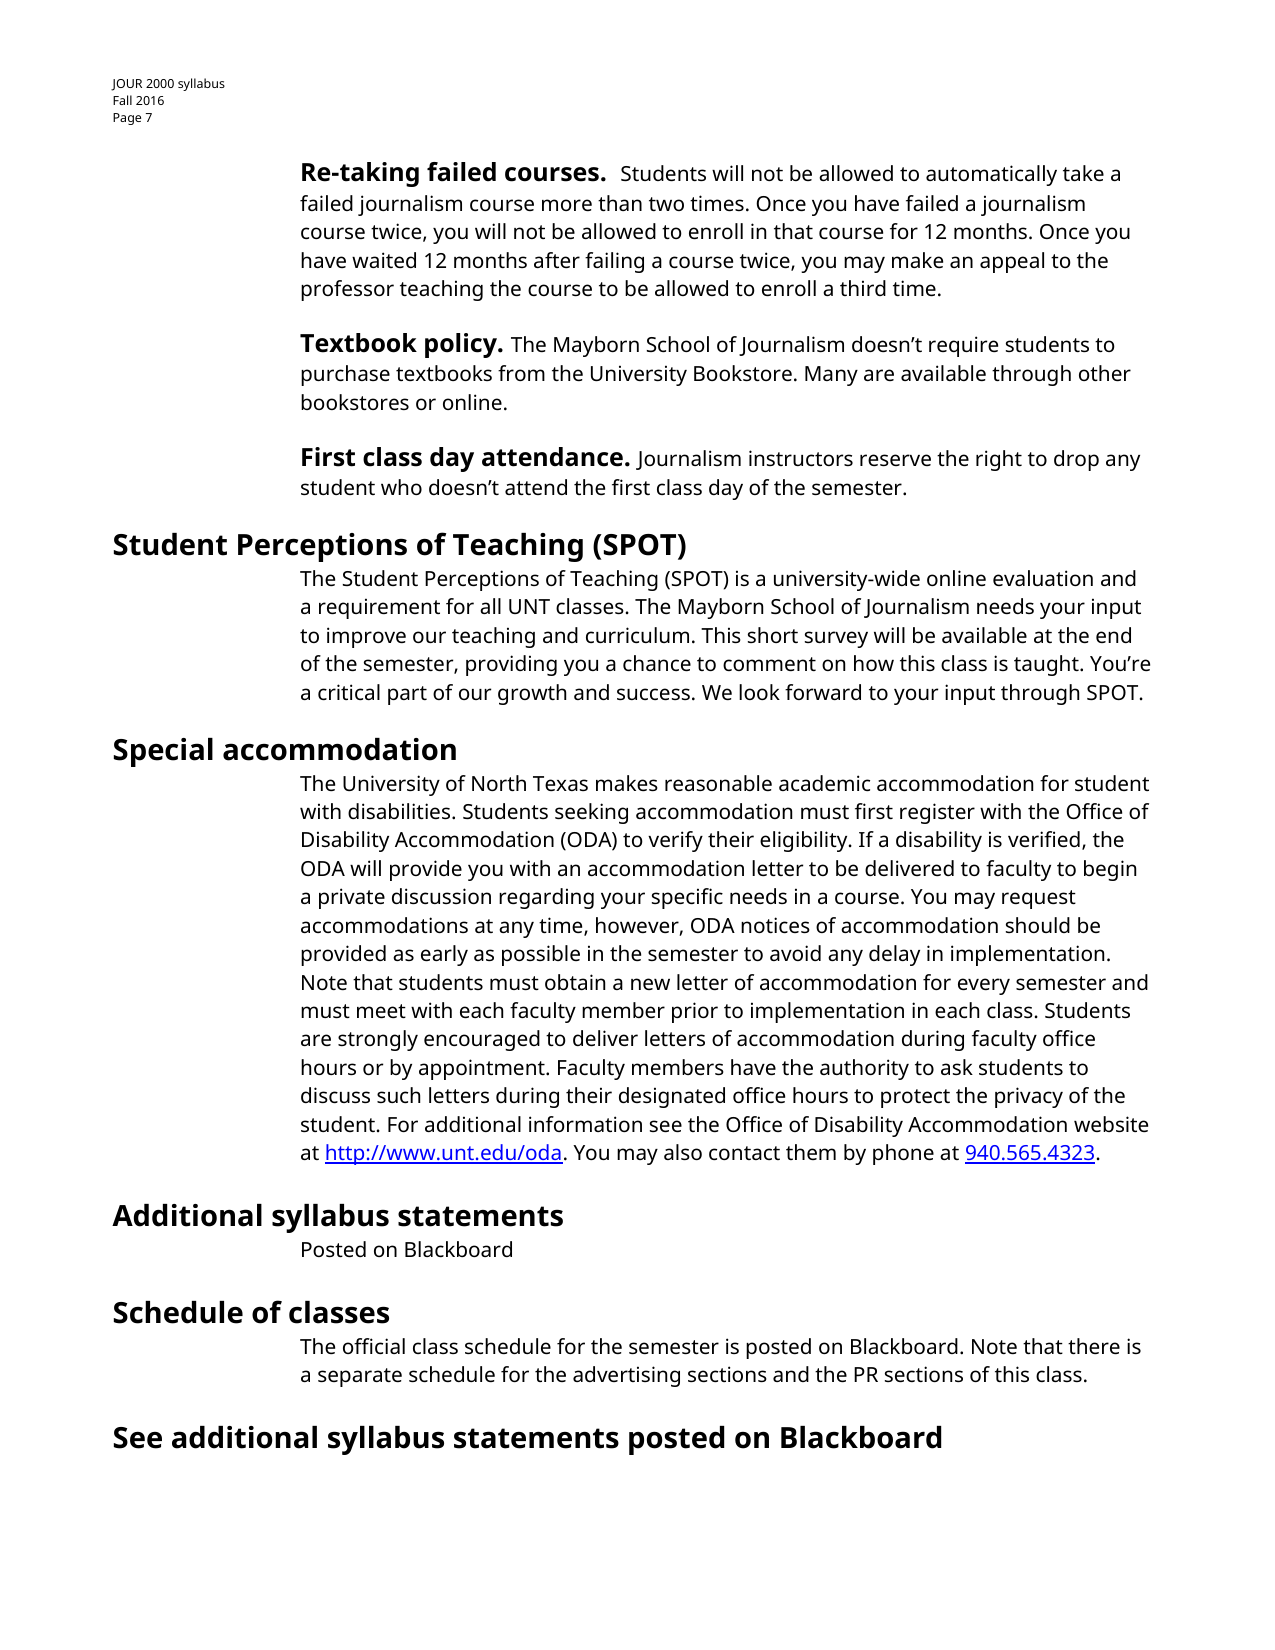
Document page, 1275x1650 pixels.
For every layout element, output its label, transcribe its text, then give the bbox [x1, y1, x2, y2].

text The University of North Texas makes reasonable academic accommodation for student with disabilities. Students seeking accommodation must first register with the Office of Disability Accommodation (ODA) to verify their eligibility. If a disability is verified, the ODA will provide you with an accommodation letter to be delivered to faculty to begin a private discussion regarding your specific needs in a course. You may request accommodations at any time, however, ODA notices of accommodation should be provided as early as possible in the semester to avoid any delay in implementation. Note that students must obtain a new letter of accommodation for every semester and must meet with each faculty member prior to implementation in each class. Students are strongly encouraged to deliver letters of accommodation during faculty office hours or by appointment. Faculty members have the authority to ask students to discuss such letters during their designated office hours to protect the privacy of the student. For additional information see the Office of Disability Accommodation website at http://www.unt.edu/oda. You may also contact them by phone at 940.565.4323. [112, 769, 1153, 1167]
text Posted on Blackboard [112, 1235, 1153, 1263]
text Additional syllabus statements [112, 1195, 1153, 1235]
text The Student Perceptions of Teaching (SPOT) is a university-wide online evaluation and a requirement for all UNT classes. The Mayborn School of Journalism needs your input to improve our teaching and curriculum. This short survey will be available at the end of the semester, providing you a chance to comment on how this class is taught. You’re a critical part of our growth and success. We look forward to your input through SPOT. [112, 564, 1153, 706]
text Student Perceptions of Teaching (SPOT) [112, 524, 1153, 564]
text The official class schedule for the semester is posted on Blackboard. Note that there is a separate schedule for the advertising sections and the PR sections of this class. [112, 1332, 1153, 1389]
text Special accommodation [112, 729, 1153, 769]
text Schedule of classes [112, 1292, 1153, 1332]
text Re-taking failed courses. Students will not be allowed to automatically take a failed journalism course more than two times. Once you have failed a journalism course twice, you will not be allowed to enroll in that course for 12 months. Once you have waited 12 months after failing a course twice, you may make an appeal to the professor teaching the course to be allowed to enroll a third time. [300, 155, 1153, 303]
text Textbook policy. The Mayborn School of Journalism doesn’t require students to purchase textbooks from the University Bookstore. Many are available through other bookstores or online. [112, 326, 1153, 416]
text See additional syllabus statements posted on Blackboard [112, 1417, 1153, 1457]
text First class day attendance. Journalism instructors reserve the right to drop any student who doesn’t attend the first class day of the semester. [300, 439, 1153, 502]
